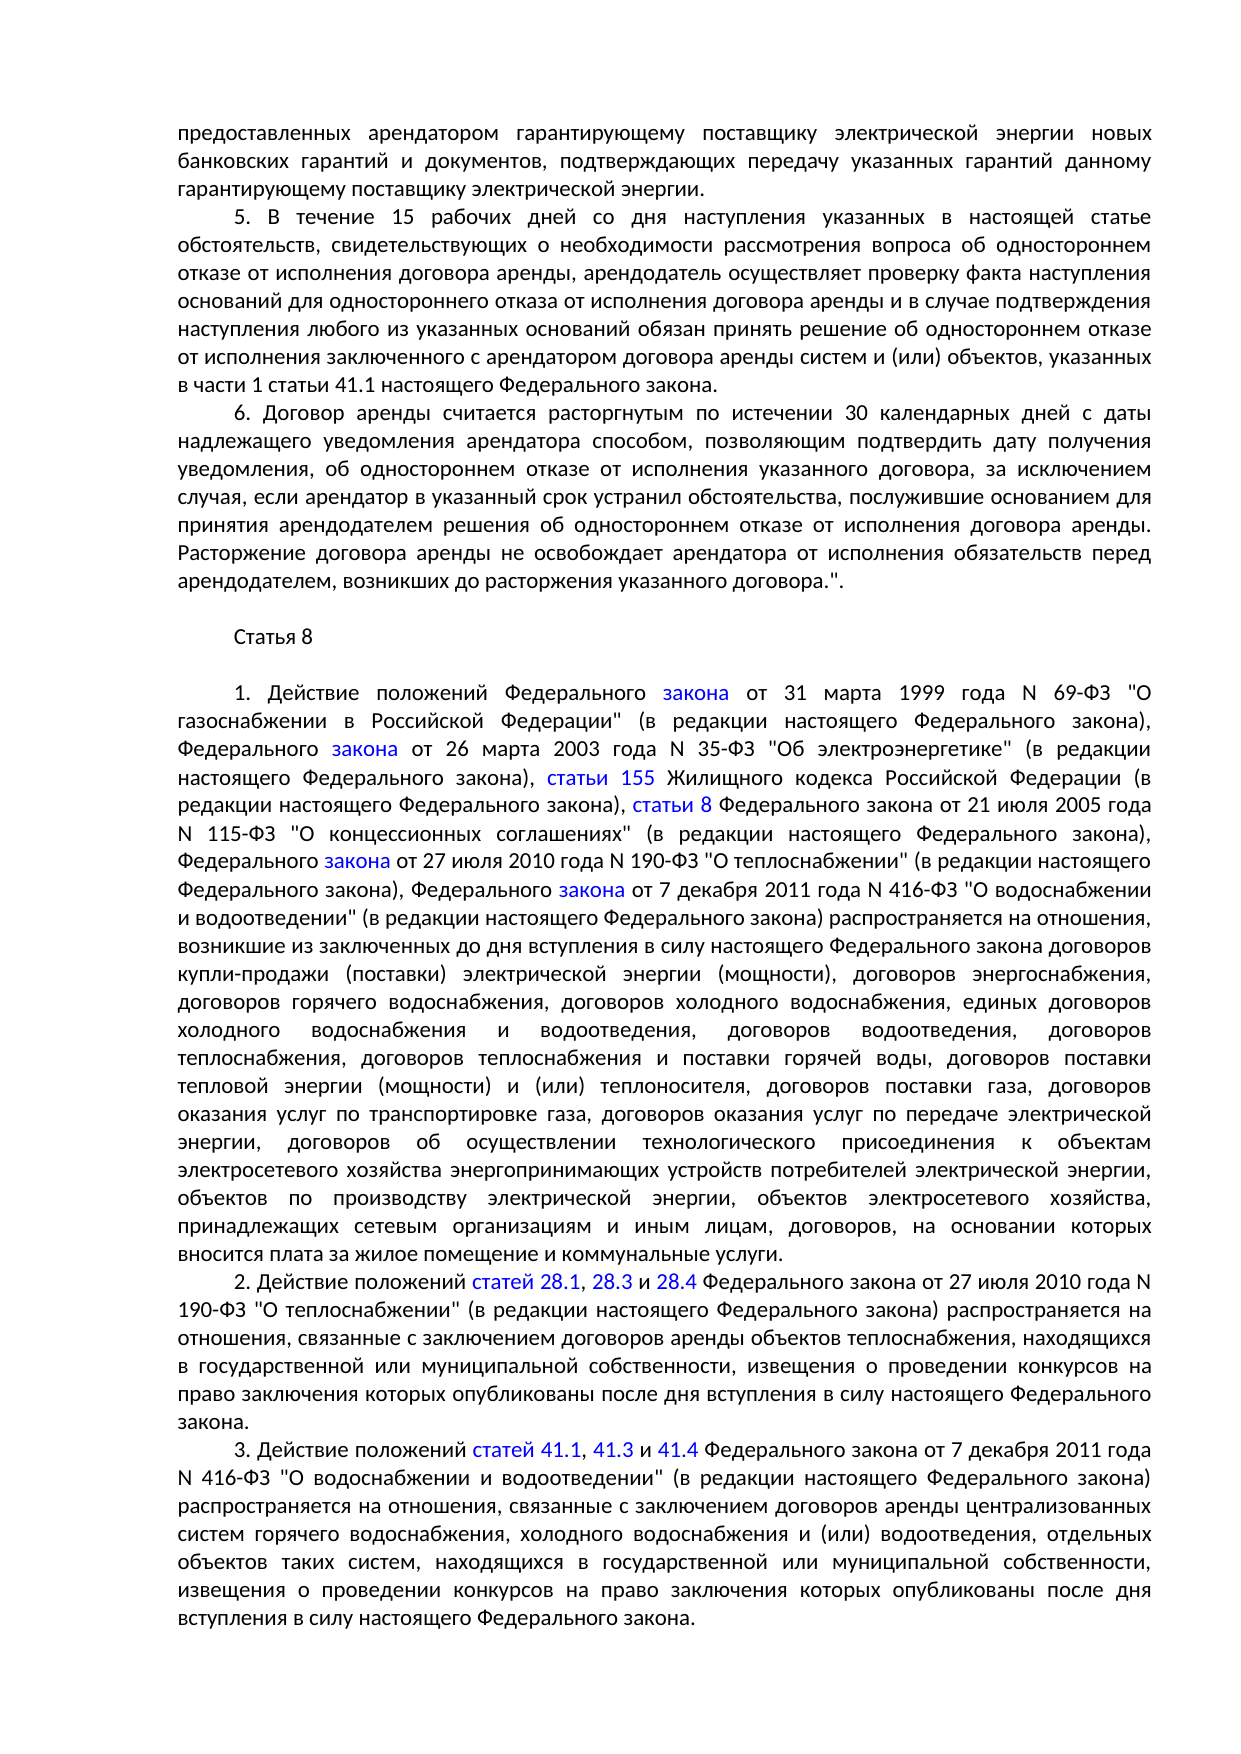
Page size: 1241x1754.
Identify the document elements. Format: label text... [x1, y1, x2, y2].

text 5. В течение 15 рабочих дней со дня наступления указанных в настоящей статье обстоятельств, свидетельствующих о необходимости рассмотрения вопроса об одностороннем отказе от исполнения договора аренды, арендодатель осуществляет проверку факта наступления оснований для одностороннего отказа от исполнения договора аренды и в случае подтверждения наступления любого из указанных оснований обязан принять решение об одностороннем отказе от исполнения заключенного с арендатором договора аренды систем и (или) объектов, указанных в части 1 статьи 41.1 настоящего Федерального закона. [177, 202, 1152, 398]
text 1. Действие положений Федерального закона от 31 марта 1999 года N 69-ФЗ "О газоснабжении в Российской Федерации" (в редакции настоящего Федерального закона), Федерального закона от 26 марта 2003 года N 35-ФЗ "Об электроэнергетике" (в редакции настоящего Федерального закона), статьи 155 Жилищного кодекса Российской Федерации (в редакции настоящего Федерального закона), статьи 8 Федерального закона от 21 июля 2005 года N 115-ФЗ "О концессионных соглашениях" (в редакции настоящего Федерального закона), Федерального закона от 27 июля 2010 года N 190-ФЗ "О теплоснабжении" (в редакции настоящего Федерального закона), Федерального закона от 7 декабря 2011 года N 416-ФЗ "О водоснабжении и водоотведении" (в редакции настоящего Федерального закона) распространяется на отношения, возникшие из заключенных до дня вступления в силу настоящего Федерального закона договоров купли-продажи (поставки) электрической энергии (мощности), договоров энергоснабжения, договоров горячего водоснабжения, договоров холодного водоснабжения, единых договоров холодного водоснабжения и водоотведения, договоров водоотведения, договоров теплоснабжения, договоров теплоснабжения и поставки горячей воды, договоров поставки тепловой энергии (мощности) и (или) теплоносителя, договоров поставки газа, договоров оказания услуг по транспортировке газа, договоров оказания услуг по передаче электрической энергии, договоров об осуществлении технологического присоединения к объектам электросетевого хозяйства энергопринимающих устройств потребителей электрической энергии, объектов по производству электрической энергии, объектов электросетевого хозяйства, принадлежащих сетевым организациям и иным лицам, договоров, на основании которых вносится плата за жилое помещение и коммунальные услуги. [177, 678, 1152, 1267]
text Статья 8 [177, 622, 1152, 651]
text 6. Договор аренды считается расторгнутым по истечении 30 календарных дней с даты надлежащего уведомления арендатора способом, позволяющим подтвердить дату получения уведомления, об одностороннем отказе от исполнения указанного договора, за исключением случая, если арендатор в указанный срок устранил обстоятельства, послужившие основанием для принятия арендодателем решения об одностороннем отказе от исполнения договора аренды. Расторжение договора аренды не освобождает арендатора от исполнения обязательств перед арендодателем, возникших до расторжения указанного договора.". [177, 398, 1152, 594]
text 2. Действие положений статей 28.1, 28.3 и 28.4 Федерального закона от 27 июля 2010 года N 190-ФЗ "О теплоснабжении" (в редакции настоящего Федерального закона) распространяется на отношения, связанные с заключением договоров аренды объектов теплоснабжения, находящихся в государственной или муниципальной собственности, извещения о проведении конкурсов на право заключения которых опубликованы после дня вступления в силу настоящего Федерального закона. [177, 1267, 1152, 1435]
text 3. Действие положений статей 41.1, 41.3 и 41.4 Федерального закона от 7 декабря 2011 года N 416-ФЗ "О водоснабжении и водоотведении" (в редакции настоящего Федерального закона) распространяется на отношения, связанные с заключением договоров аренды централизованных систем горячего водоснабжения, холодного водоснабжения и (или) водоотведения, отдельных объектов таких систем, находящихся в государственной или муниципальной собственности, извещения о проведении конкурсов на право заключения которых опубликованы после дня вступления в силу настоящего Федерального закона. [177, 1435, 1152, 1631]
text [177, 118, 1152, 202]
